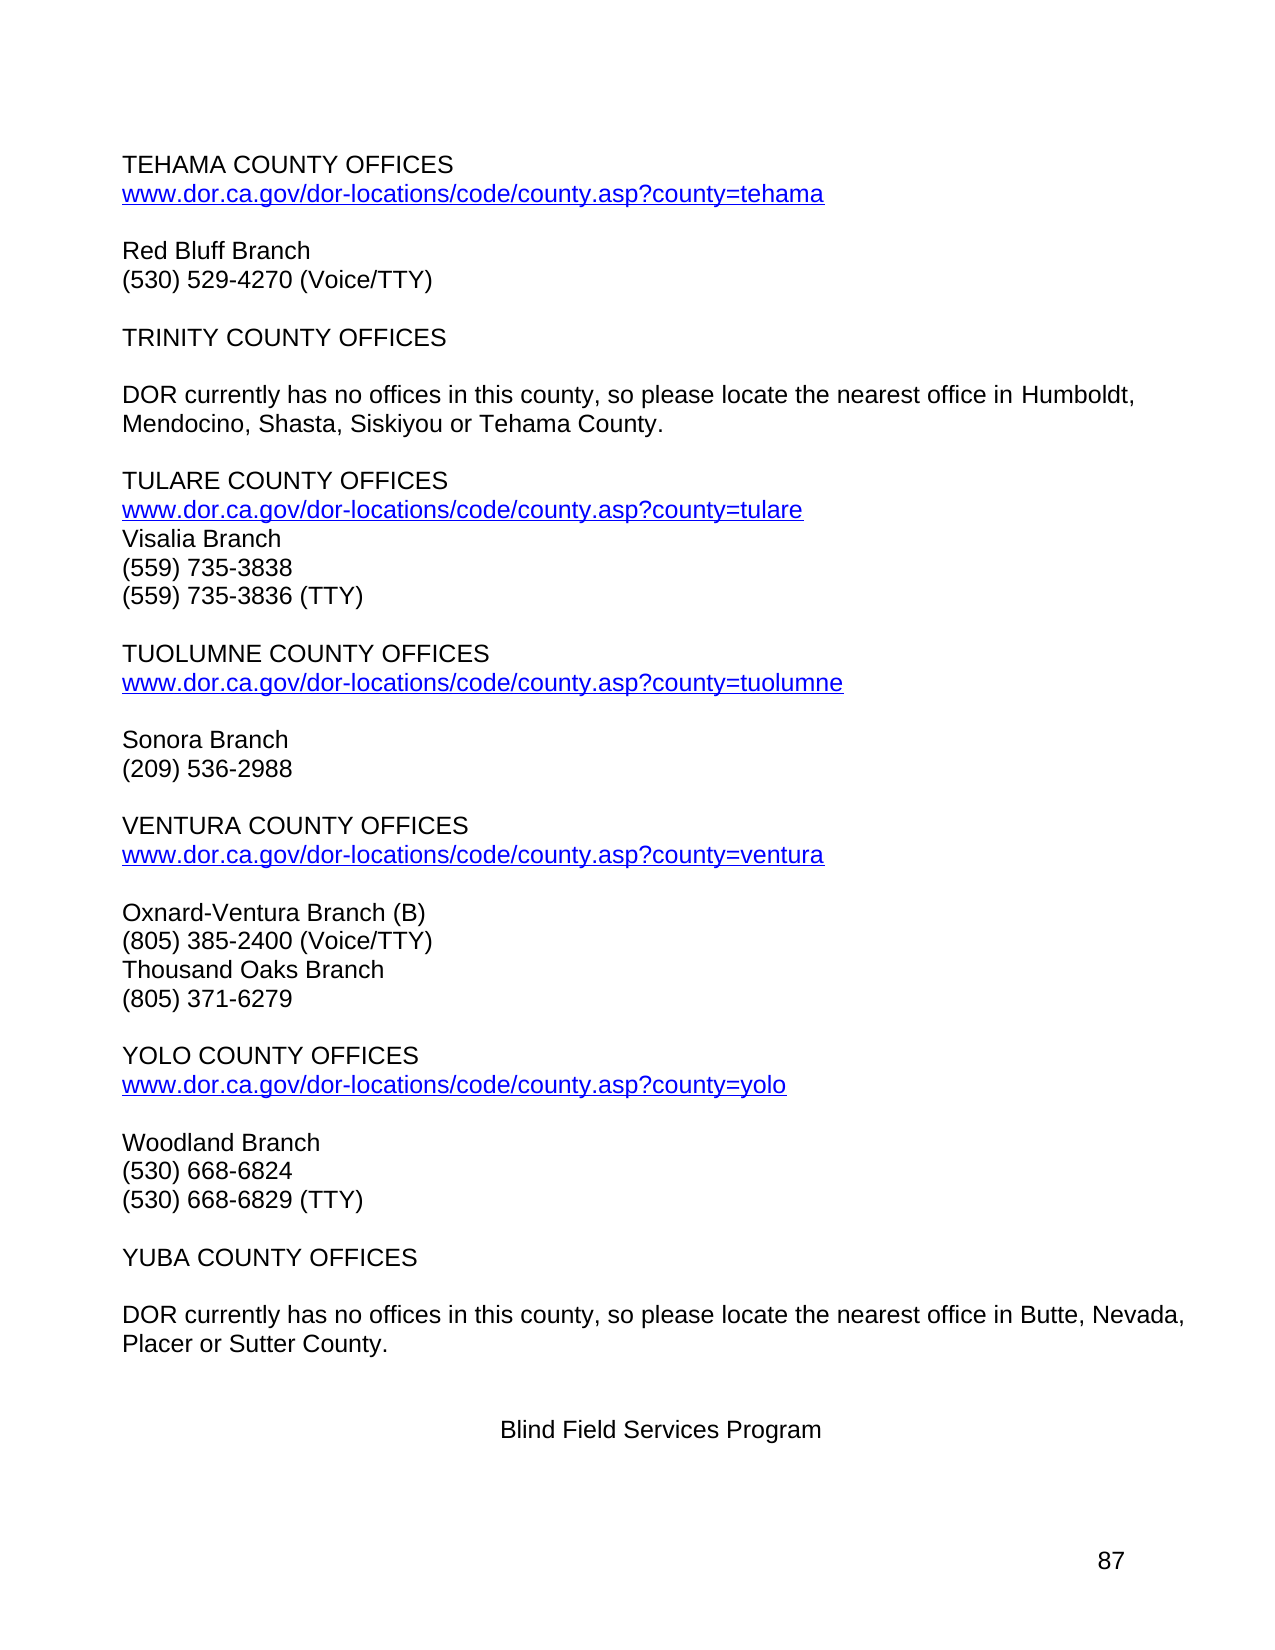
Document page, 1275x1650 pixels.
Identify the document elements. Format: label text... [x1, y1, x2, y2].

text Red Bluff Branch [122, 236, 1200, 265]
text VENTURA COUNTY OFFICES [122, 811, 1200, 840]
text Thousand Oaks Branch [122, 955, 1200, 984]
text www.dor.ca.gov/dor-locations/code/county.asp?county=tuolumne [122, 667, 1200, 696]
text Sonora Branch [122, 725, 1200, 754]
text (530) 668-6829 (TTY) [122, 1185, 1200, 1214]
text TRINITY COUNTY OFFICES [122, 322, 1200, 351]
text DOR currently has no offices in this county, so please locate the nearest office in Butte, Nevada, Placer or Sutter County. [122, 1300, 1200, 1357]
text TULARE COUNTY OFFICES [122, 466, 1200, 495]
text (559) 735-3836 (TTY) [122, 581, 1200, 610]
text (805) 385-2400 (Voice/TTY) [122, 926, 1200, 955]
text (530) 529-4270 (Voice/TTY) [122, 265, 1200, 294]
text (559) 735-3838 [122, 552, 1200, 581]
text (530) 668-6824 [122, 1156, 1200, 1185]
text www.dor.ca.gov/dor-locations/code/county.asp?county=yolo [122, 1070, 1200, 1099]
text YUBA COUNTY OFFICES [122, 1242, 1200, 1271]
text (209) 536-2988 [122, 754, 1200, 782]
text www.dor.ca.gov/dor-locations/code/county.asp?county=ventura [122, 840, 1200, 869]
text TUOLUMNE COUNTY OFFICES [122, 639, 1200, 667]
text Woodland Branch [122, 1127, 1200, 1156]
text Blind Field Services Program [122, 1415, 1200, 1444]
text (805) 371-6279 [122, 984, 1200, 1012]
text TEHAMA COUNTY OFFICES [122, 150, 1200, 179]
text www.dor.ca.gov/dor-locations/code/county.asp?county=tulare [122, 495, 1200, 524]
text YOLO COUNTY OFFICES [122, 1041, 1200, 1070]
text Oxnard-Ventura Branch (B) [122, 897, 1200, 926]
text Visalia Branch [122, 524, 1200, 552]
text DOR currently has no offices in this county, so please locate the nearest office in Humboldt, Mendocino, Shasta, Siskiyou or Tehama County. [122, 380, 1200, 437]
text www.dor.ca.gov/dor-locations/code/county.asp?county=tehama [122, 179, 1200, 207]
